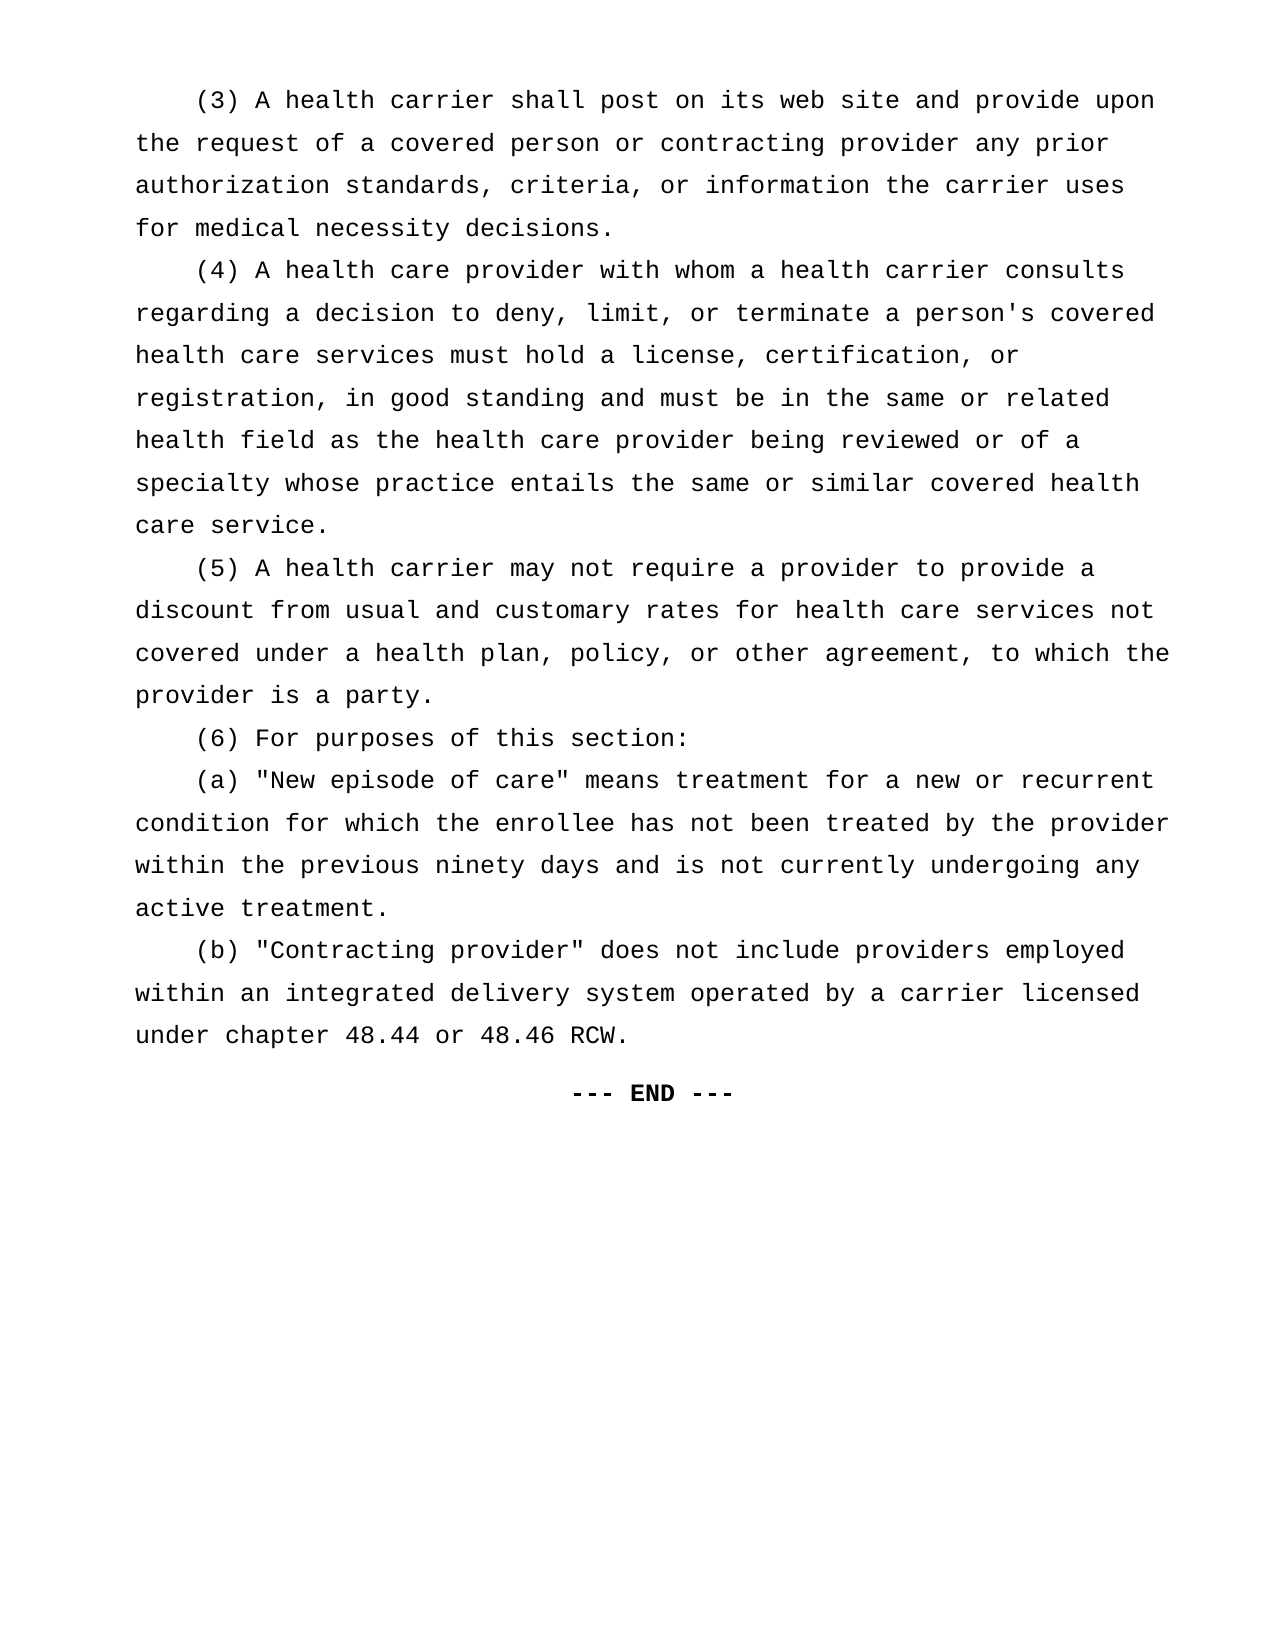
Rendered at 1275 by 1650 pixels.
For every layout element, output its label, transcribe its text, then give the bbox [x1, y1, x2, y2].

text --- END --- [135, 1081, 1170, 1109]
text (5) A health carrier may not require a provider to provide a discount from usual and customary rates for health care services not covered under a health plan, policy, or other agreement, to which the provider is a party. [135, 542, 1170, 712]
text (a) "New episode of care" means treatment for a new or recurrent condition for which the enrollee has not been treated by the provider within the previous ninety days and is not currently undergoing any active treatment. [135, 755, 1170, 925]
text (3) A health carrier shall post on its web site and provide upon the request of a covered person or contracting provider any prior authorization standards, criteria, or information the carrier uses for medical necessity decisions. [135, 75, 1170, 245]
text (b) "Contracting provider" does not include providers employed within an integrated delivery system operated by a carrier licensed under chapter 48.44 or 48.46 RCW. [135, 925, 1170, 1052]
text (4) A health care provider with whom a health carrier consults regarding a decision to deny, limit, or terminate a person's covered health care services must hold a license, certification, or registration, in good standing and must be in the same or related health field as the health care provider being reviewed or of a specialty whose practice entails the same or similar covered health care service. [135, 245, 1170, 542]
text (6) For purposes of this section: [135, 712, 1170, 755]
